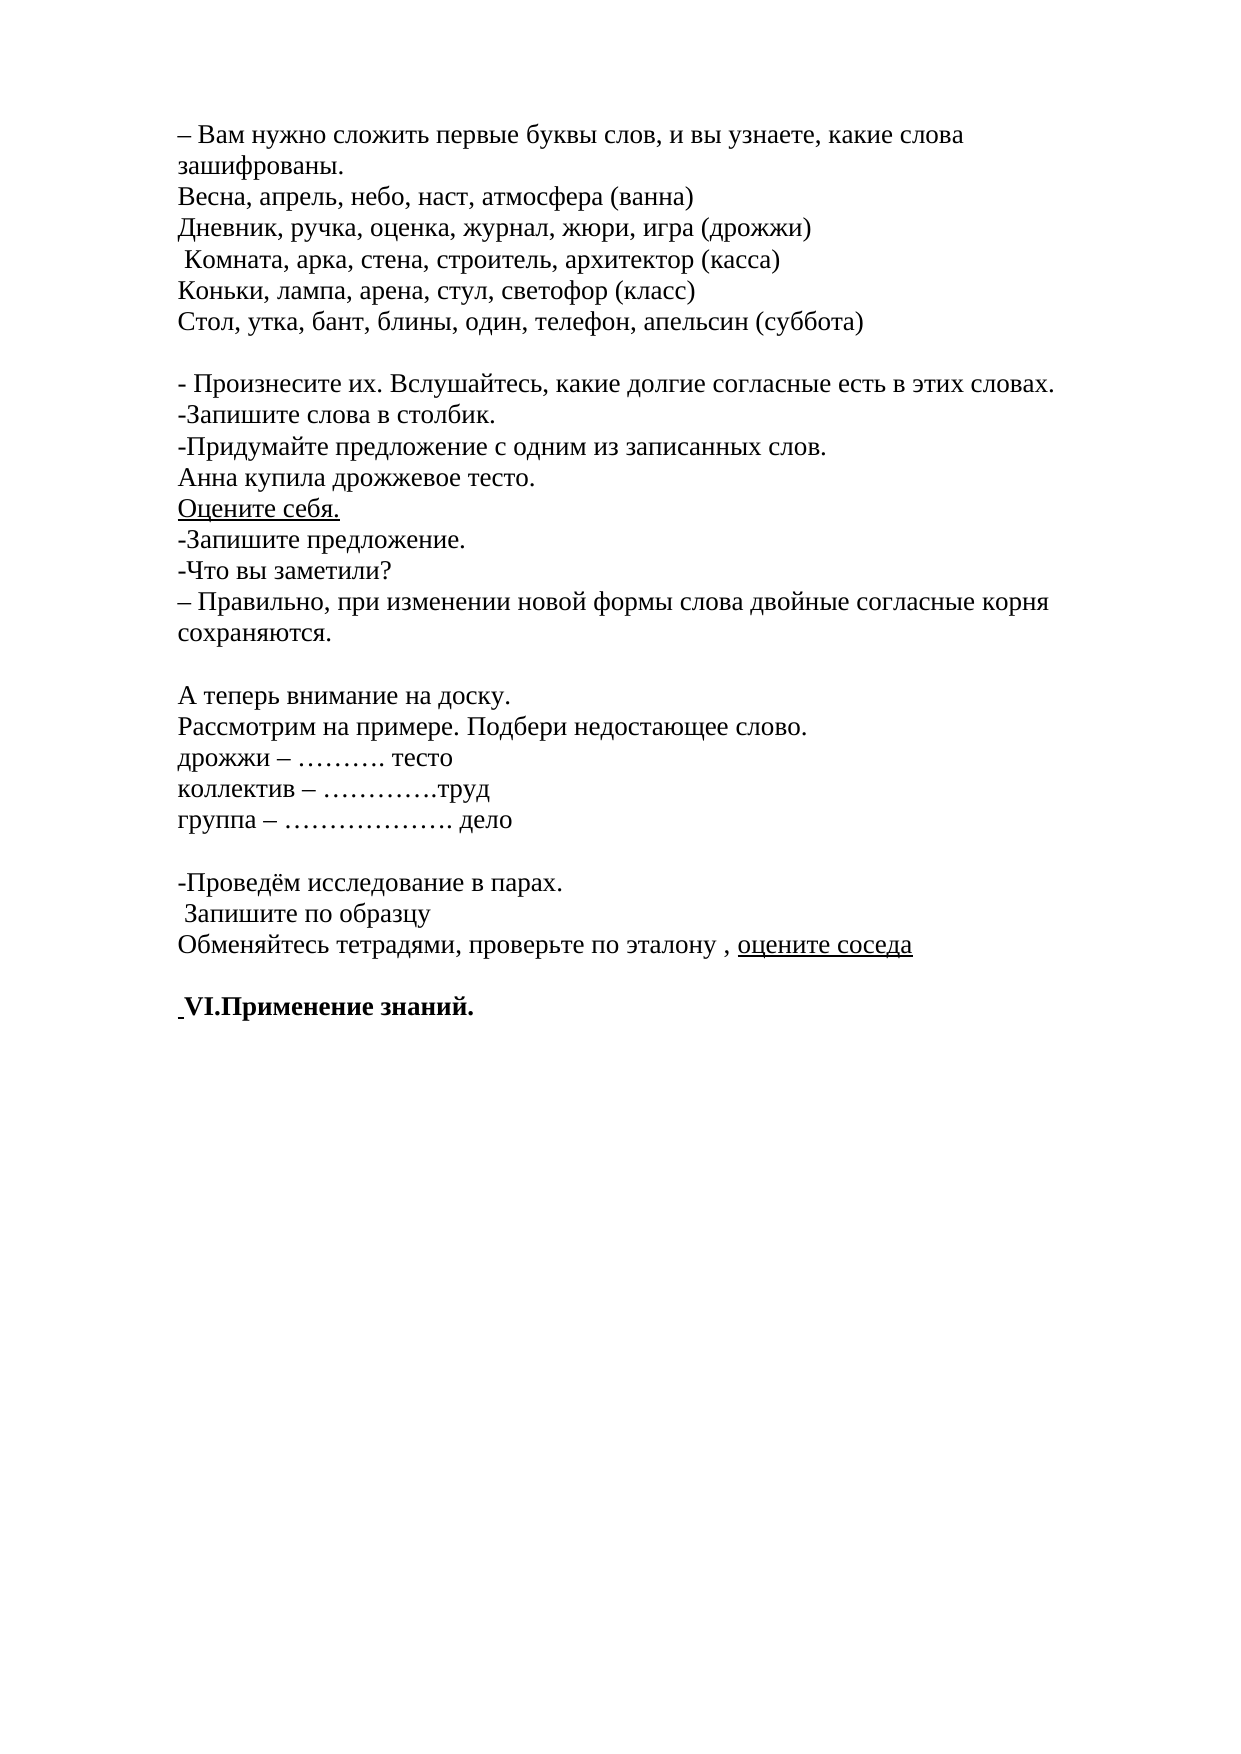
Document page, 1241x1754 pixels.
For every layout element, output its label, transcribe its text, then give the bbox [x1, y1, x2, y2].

text VI.Применение знаний. [177, 990, 1152, 1021]
text Рассмотрим на примере. Подбери недостающее слово. [177, 710, 1152, 741]
text Оцените себя. [177, 492, 1152, 523]
text Дневник, ручка, оценка, журнал, жюри, игра (дрожжи) [177, 212, 1152, 243]
text -Придумайте предложение с одним из записанных слов. [177, 429, 1152, 461]
text Коньки, лампа, арена, стул, светофор (класс) [177, 274, 1152, 305]
text -Запишите предложение. [177, 523, 1152, 554]
text Весна, апрель, небо, наст, атмосфера (ванна) [177, 180, 1152, 212]
text -Запишите слова в столбик. [177, 398, 1152, 429]
text – Правильно, при изменении новой формы слова двойные согласные корня сохраняются. [177, 585, 1152, 648]
text - Произнесите их. Вслушайтесь, какие долгие согласные есть в этих словах. [177, 367, 1152, 398]
text -Проведём исследование в парах. [177, 866, 1152, 897]
text А теперь внимание на доску. [177, 679, 1152, 710]
text – Вам нужно сложить первые буквы слов, и вы узнаете, какие слова зашифрованы. [177, 118, 1152, 180]
text Анна купила дрожжевое тесто. [177, 461, 1152, 492]
text Комната, арка, стена, строитель, архитектор (касса) [177, 243, 1152, 274]
text дрожжи – ………. тесто [177, 741, 1152, 772]
text Стол, утка, бант, блины, один, телефон, апельсин (суббота) [177, 305, 1152, 336]
text группа – ………………. дело [177, 803, 1152, 834]
text коллектив – ………….труд [177, 772, 1152, 803]
text Запишите по образцу [177, 897, 1152, 928]
text Обменяйтесь тетрадями, проверьте по эталону , оцените соседа [177, 928, 1152, 959]
text -Что вы заметили? [177, 554, 1152, 585]
